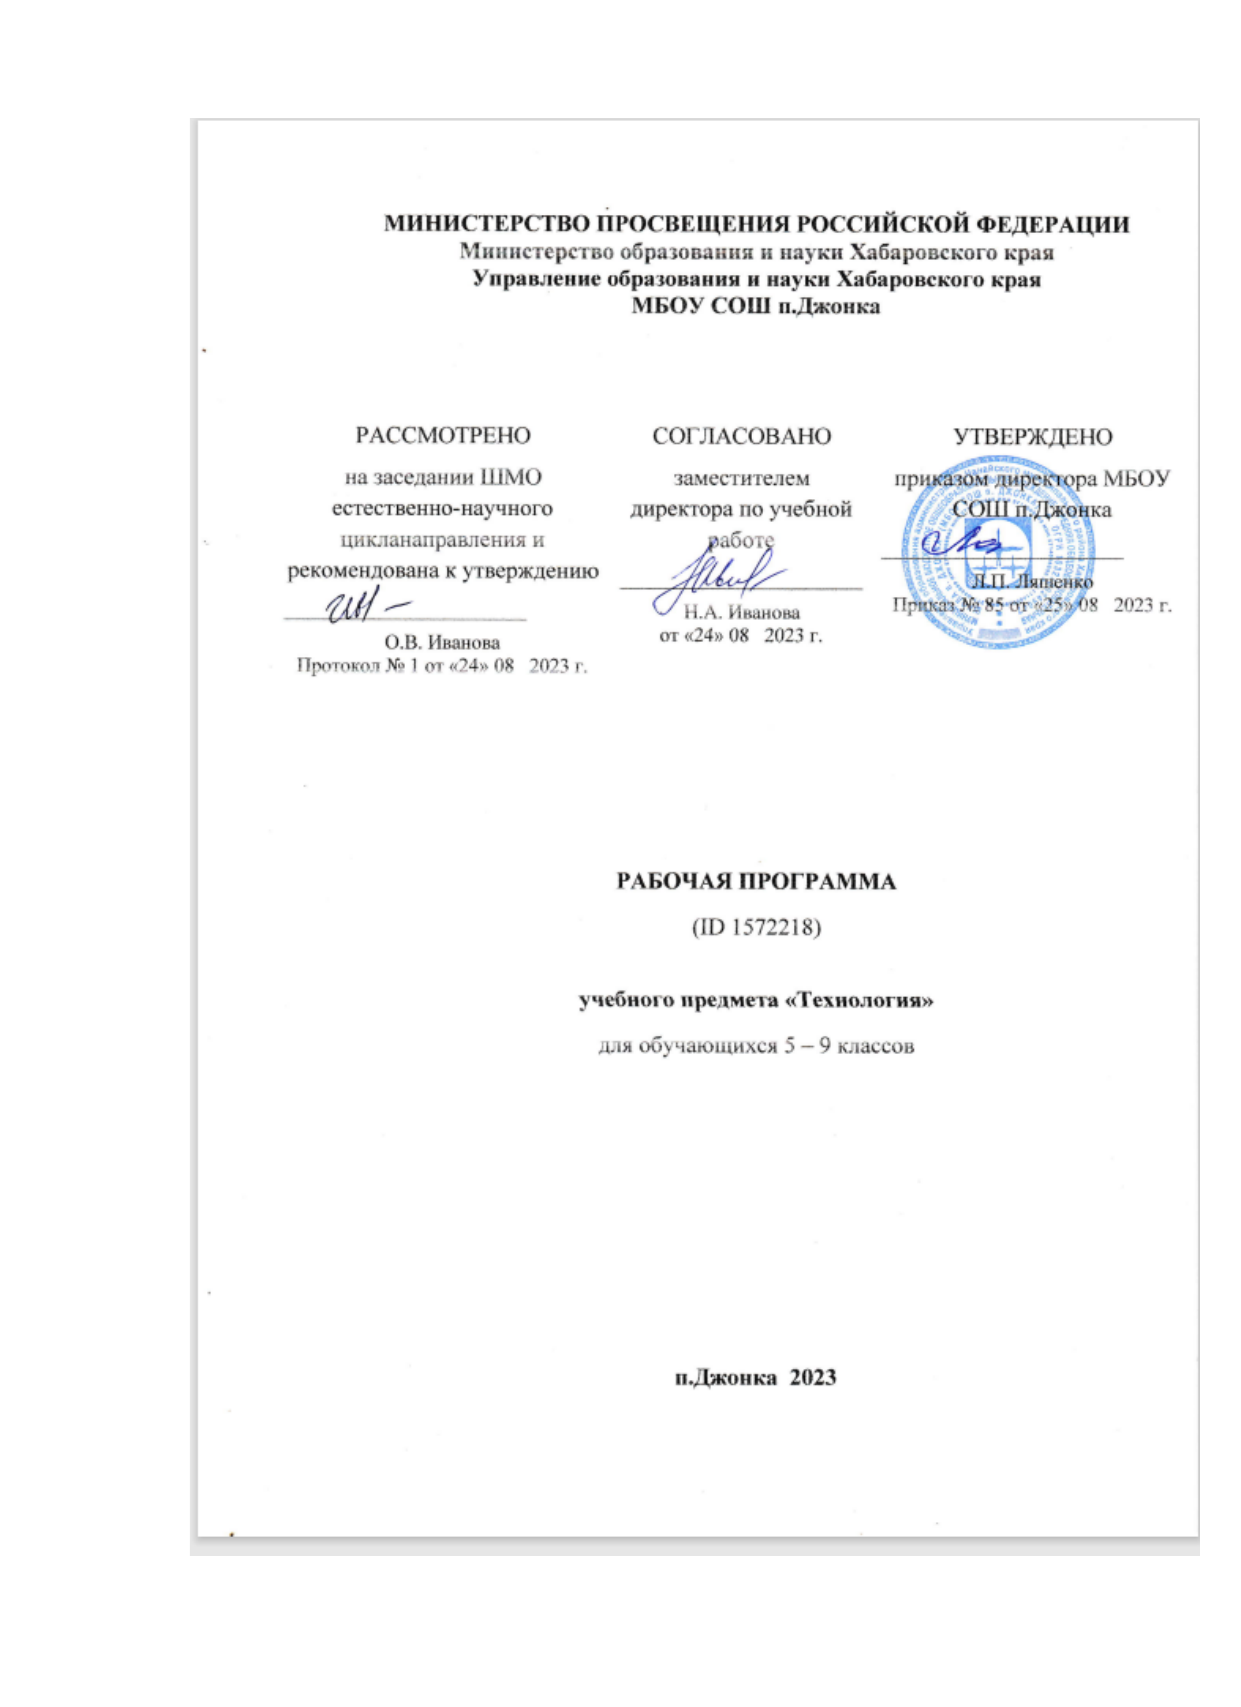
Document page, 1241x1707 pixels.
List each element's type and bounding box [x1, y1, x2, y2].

picture [189, 118, 1200, 1556]
